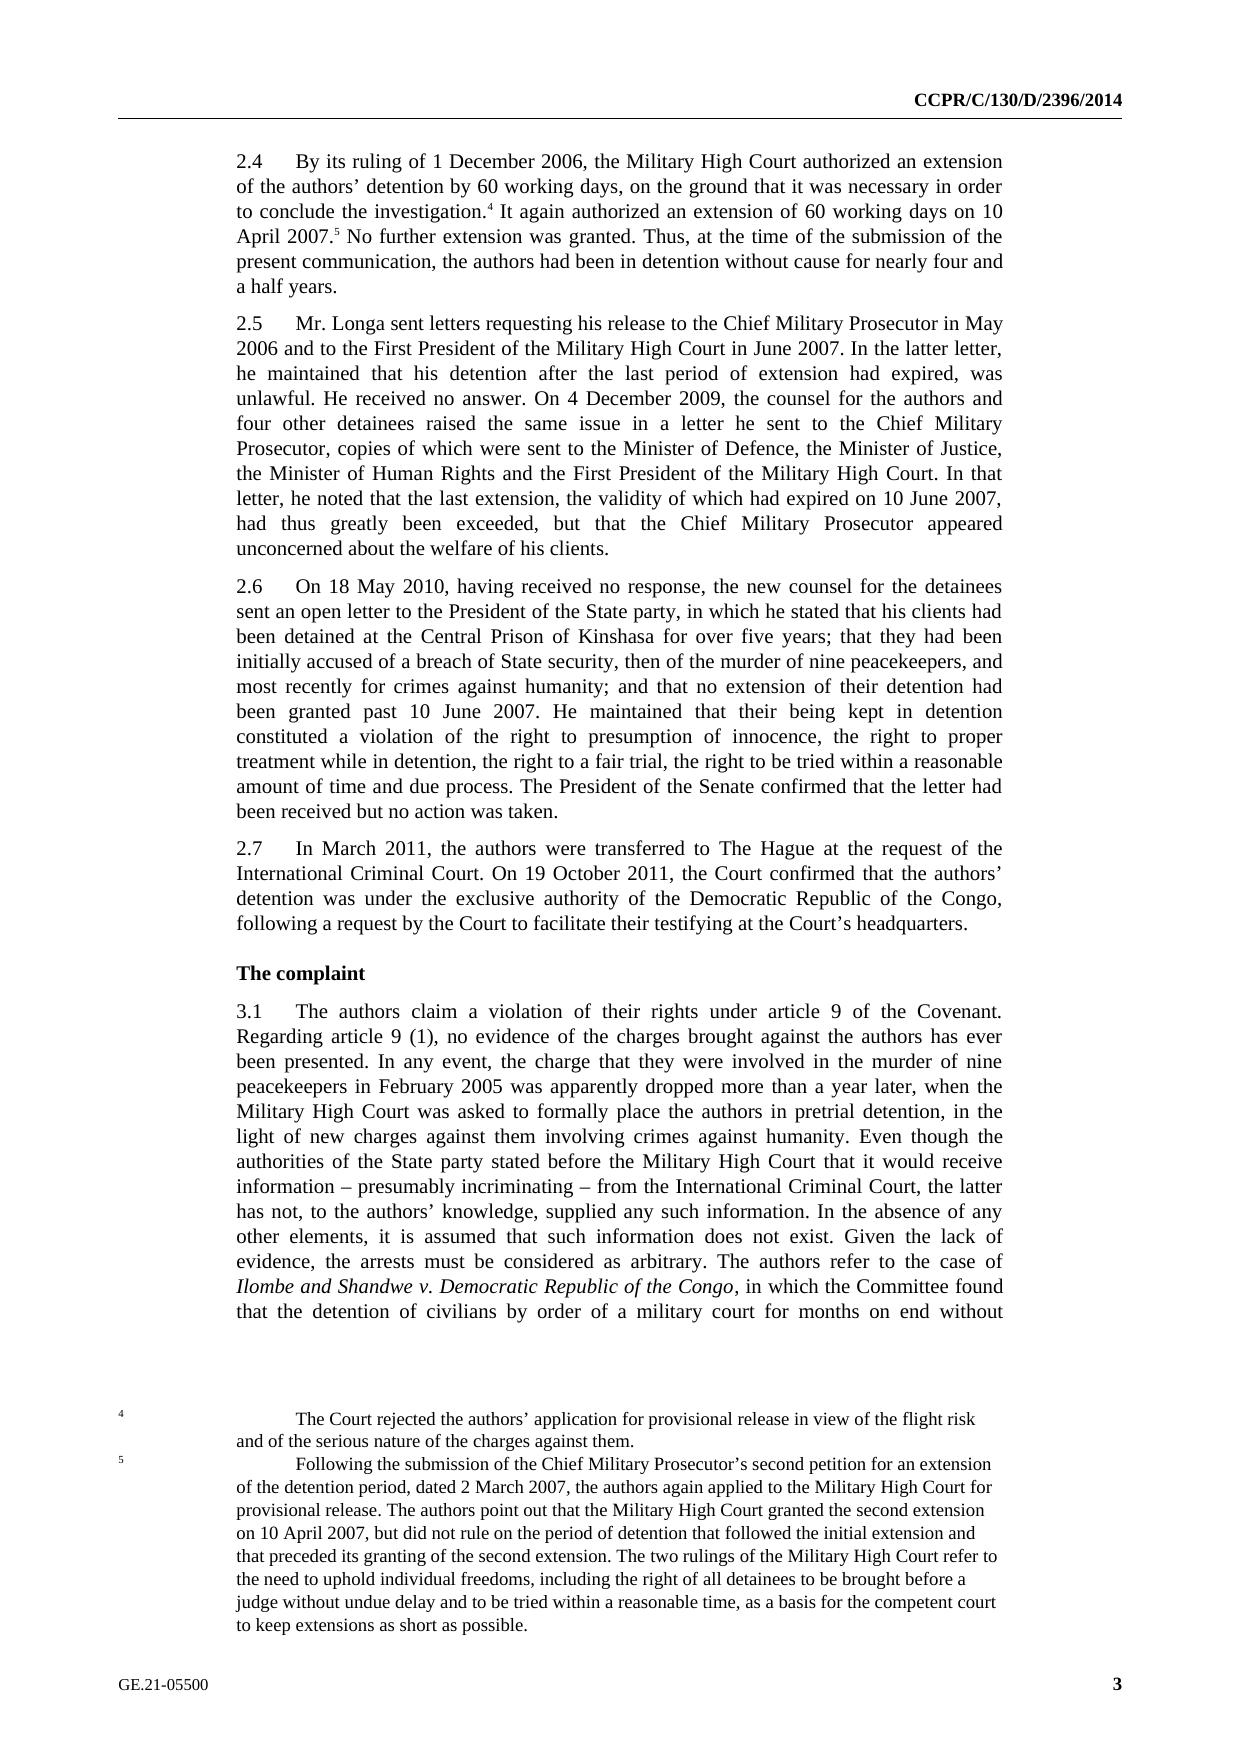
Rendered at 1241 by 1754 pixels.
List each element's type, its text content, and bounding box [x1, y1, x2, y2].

text 2.6 On 18 May 2010, having received no response, the new counsel for the detainees sent an open letter to the President of the State party, in which he stated that his clients had been detained at the Central Prison of Kinshasa for over five years; that they had been initially accused of a breach of State security, then of the murder of nine peacekeepers, and most recently for crimes against humanity; and that no extension of their detention had been granted past 10 June 2007. He maintained that their being kept in detention constituted a violation of the right to presumption of innocence, the right to proper treatment while in detention, the right to a fair trial, the right to be tried within a reasonable amount of time and due process. The President of the Senate confirmed that the letter had been received but no action was taken. [236, 573, 1004, 823]
text The complaint [118, 960, 1004, 985]
text 2.5 Mr. Longa sent letters requesting his release to the Chief Military Prosecutor in May 2006 and to the First President of the Military High Court in June 2007. In the latter letter, he maintained that his detention after the last period of extension had expired, was unlawful. He received no answer. On 4 December 2009, the counsel for the authors and four other detainees raised the same issue in a letter he sent to the Chief Military Prosecutor, copies of which were sent to the Minister of Defence, the Minister of Justice, the Minister of Human Rights and the First President of the Military High Court. In that letter, he noted that the last extension, the validity of which had expired on 10 June 2007, had thus greatly been exceeded, but that the Chief Military Prosecutor appeared unconcerned about the welfare of his clients. [236, 310, 1004, 560]
text 2.4 By its ruling of 1 December 2006, the Military High Court authorized an extension of the authors’ detention by 60 working days, on the ground that it was necessary in order to conclude the investigation. It again authorized an extension of 60 working days on 10 April 2007. No further extension was granted. Thus, at the time of the submission of the present communication, the authors had been in detention without cause for nearly four and a half years. [236, 148, 1004, 298]
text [236, 998, 1004, 1323]
text 2.7 In March 2011, the authors were transferred to The Hague at the request of the International Criminal Court. On 19 October 2011, the Court confirmed that the authors’ detention was under the exclusive authority of the Democratic Republic of the Congo, following a request by the Court to facilitate their testifying at the Court’s headquarters. [236, 835, 1004, 935]
